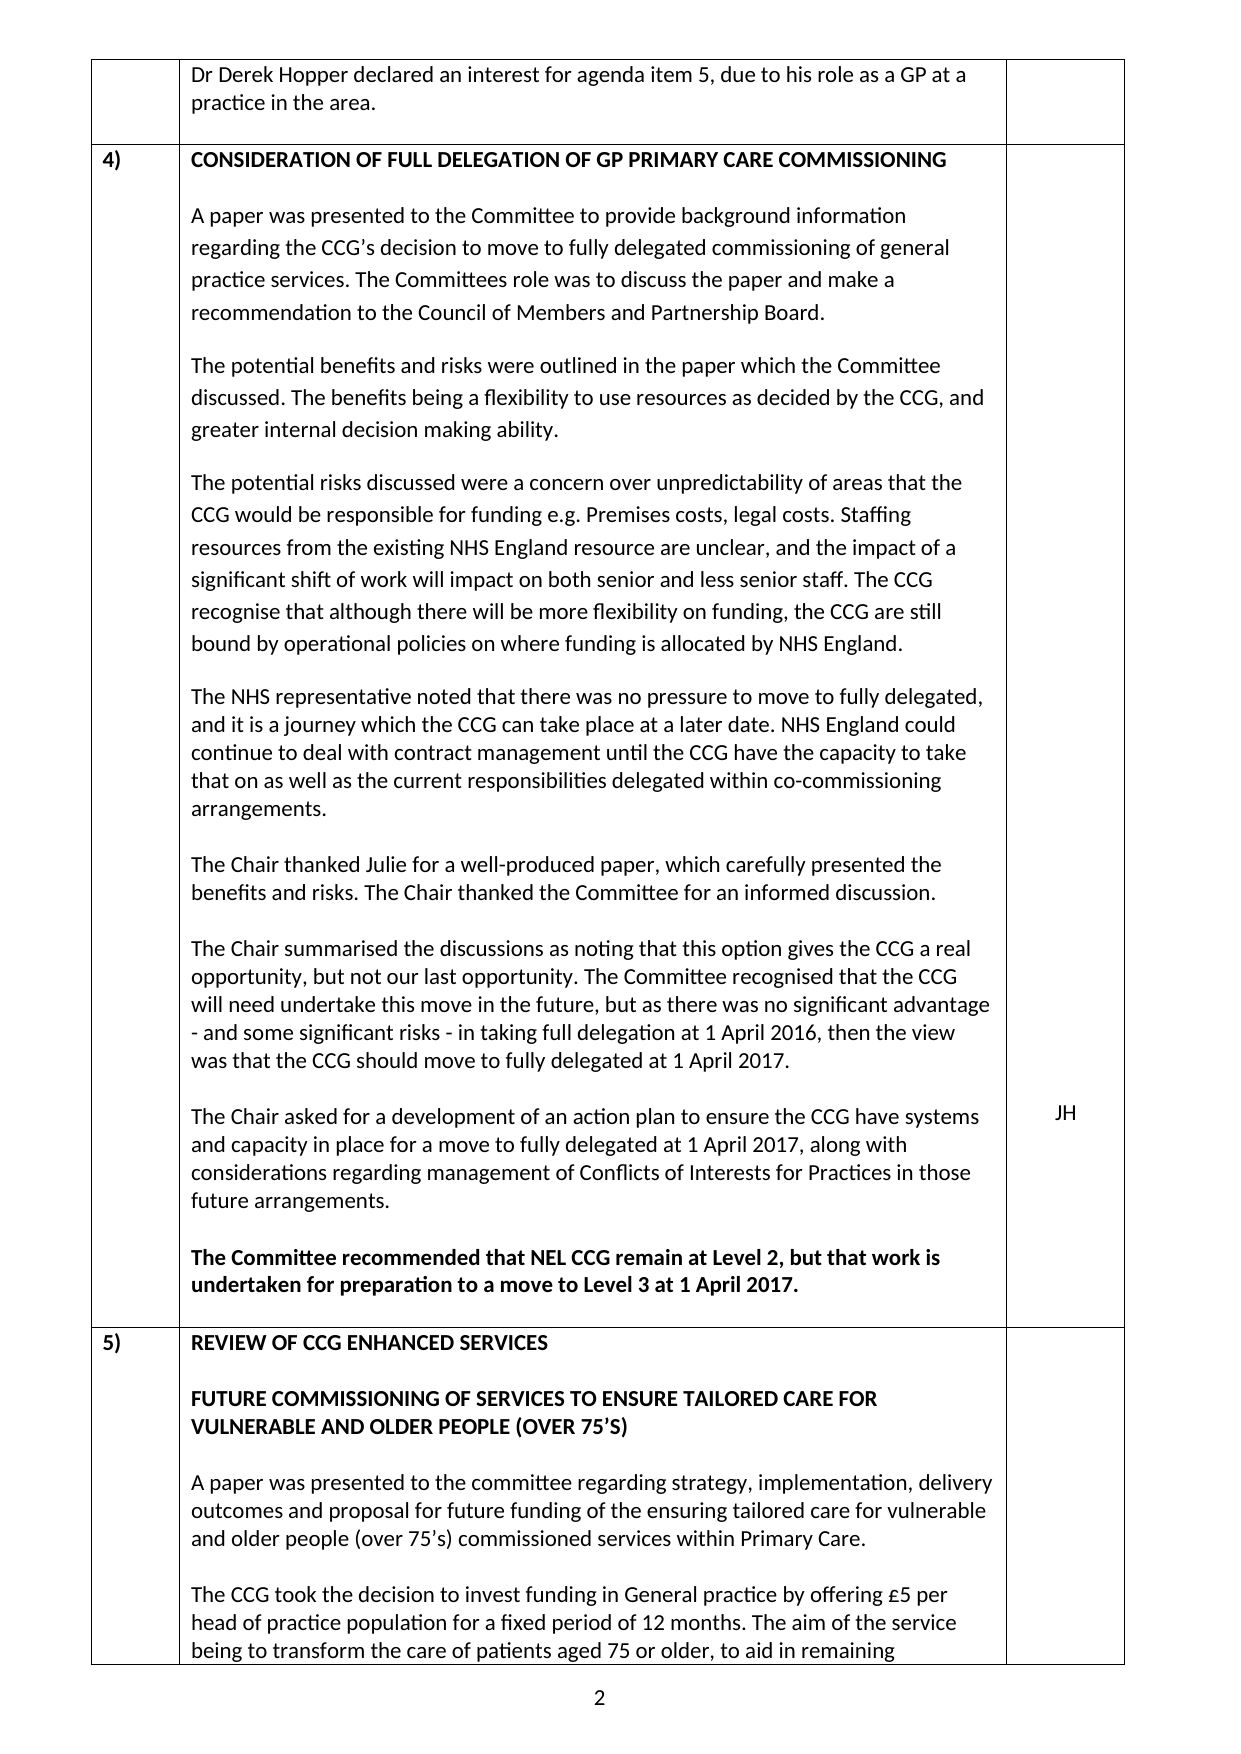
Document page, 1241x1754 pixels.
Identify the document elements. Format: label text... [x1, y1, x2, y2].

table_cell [180, 60, 1006, 144]
table_cell 5) [92, 1328, 179, 1664]
table_cell CONSIDERATION OF FULL DELEGATION OF GP PRIMARY CARE COMMISSIONING A paper was presented to the Committee to provide background information regarding the CCG’s decision to move to fully delegated commissioning of general practice services. The Committees role was to discuss the paper and make a recommendation to the Council of Members and Partnership Board. The potential benefits and risks were outlined in the paper which the Committee discussed. The benefits being a flexibility to use resources as decided by the CCG, and greater internal decision making ability. The potential risks discussed were a concern over unpredictability of areas that the CCG would be responsible for funding e.g. Premises costs, legal costs. Staffing resources from the existing NHS England resource are unclear, and the impact of a significant shift of work will impact on both senior and less senior staff. The CCG recognise that although there will be more flexibility on funding, the CCG are still bound by operational policies on where funding is allocated by NHS England. The NHS representative noted that there was no pressure to move to fully delegated, and it is a journey which the CCG can take place at a later date. NHS England could continue to deal with contract management until the CCG have the capacity to take that on as well as the current responsibilities delegated within co-commissioning arrangements. The Chair thanked Julie for a well-produced paper, which carefully presented the benefits and risks. The Chair thanked the Committee for an informed discussion. The Chair summarised the discussions as noting that this option gives the CCG a real opportunity, but not our last opportunity. The Committee recognised that the CCG will need undertake this move in the future, but as there was no significant advantage - and some significant risks - in taking full delegation at 1 April 2016, then the view was that the CCG should move to fully delegated at 1 April 2017. The Chair asked for a development of an action plan to ensure the CCG have systems and capacity in place for a move to fully delegated at 1 April 2017, along with considerations regarding management of Conflicts of Interests for Practices in those future arrangements. The Committee recommended that NEL CCG remain at Level 2, but that work is undertaken for preparation to a move to Level 3 at 1 April 2017. [180, 145, 1006, 1327]
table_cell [180, 1328, 1006, 1664]
table_cell 4) [92, 145, 179, 1327]
table_cell [1007, 1328, 1124, 1664]
table_cell [1007, 60, 1124, 144]
table_cell JH [1007, 145, 1124, 1327]
table_cell 3) [92, 60, 179, 144]
